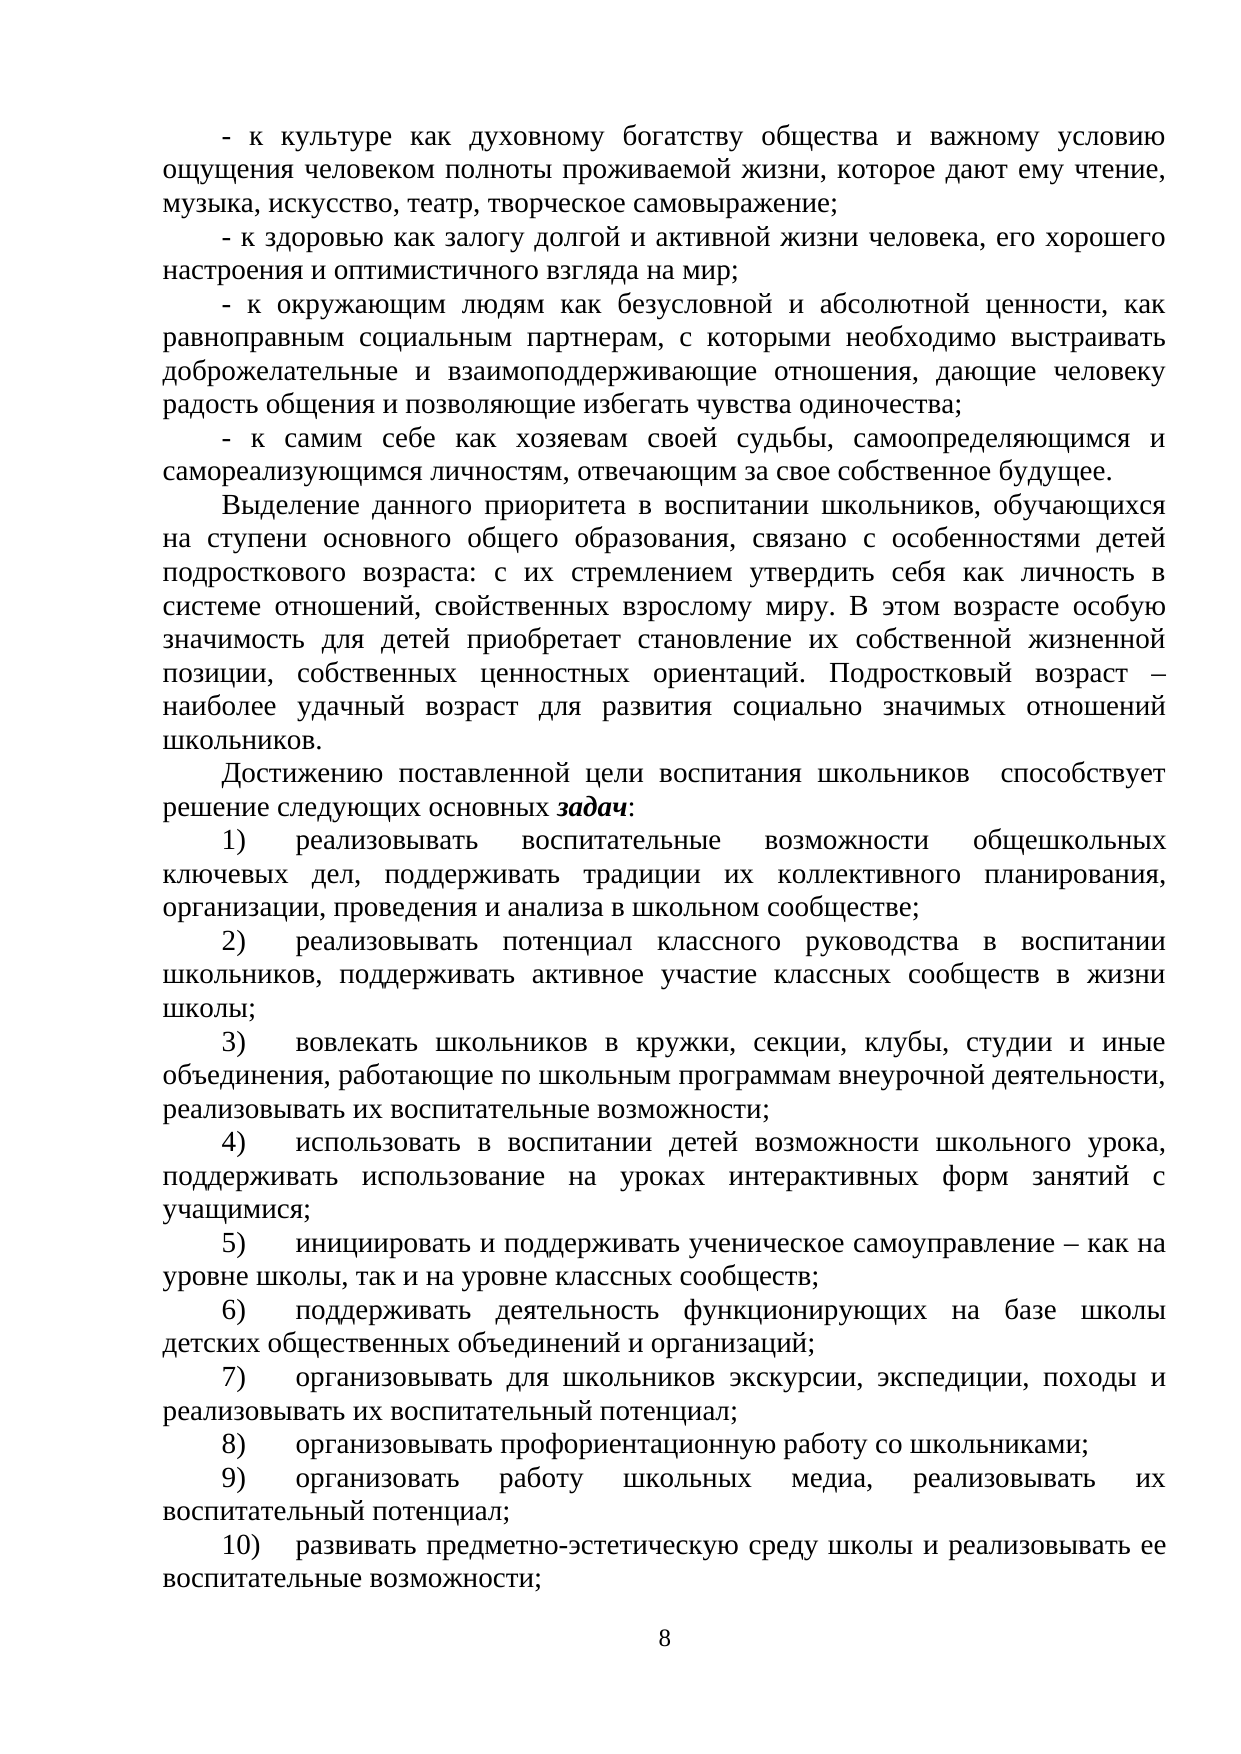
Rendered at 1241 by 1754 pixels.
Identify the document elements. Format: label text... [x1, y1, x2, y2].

text Достижению поставленной цели воспитания школьников способствует решение следующих основных задач: [162, 755, 1167, 822]
list развивать предметно-эстетическую среду школы и реализовывать ее воспитательные возможности; [162, 1527, 1167, 1594]
text - к культуре как духовному богатству общества и важному условию ощущения человеком полноты проживаемой жизни, которое дают ему чтение, музыка, искусство, театр, творческое самовыражение; [162, 118, 1167, 219]
list организовать работу школьных медиа, реализовывать их воспитательный потенциал; [162, 1460, 1167, 1527]
text - к здоровью как залогу долгой и активной жизни человека, его хорошего настроения и оптимистичного взгляда на мир; [162, 219, 1167, 286]
list реализовывать воспитательные возможности общешкольных ключевых дел, поддерживать традиции их коллективного планирования, организации, проведения и анализа в школьном сообществе; [162, 822, 1167, 923]
list реализовывать потенциал классного руководства в воспитании школьников, поддерживать активное участие классных сообществ в жизни школы; [162, 923, 1167, 1024]
list инициировать и поддерживать ученическое самоуправление – как на уровне школы, так и на уровне классных сообществ; [162, 1225, 1167, 1292]
list организовывать профориентационную работу со школьниками; [162, 1426, 1167, 1460]
list использовать в воспитании детей возможности школьного урока, поддерживать использование на уроках интерактивных форм занятий с учащимися; [162, 1124, 1167, 1225]
text Выделение данного приоритета в воспитании школьников, обучающихся на ступени основного общего образования, связано с особенностями детей подросткового возраста: с их стремлением утвердить себя как личность в системе отношений, свойственных взрослому миру. В этом возрасте особую значимость для детей приобретает становление их собственной жизненной позиции, собственных ценностных ориентаций. Подростковый возраст – наиболее удачный возраст для развития социально значимых отношений школьников. [162, 487, 1167, 755]
list вовлекать школьников в кружки, секции, клубы, студии и иные объединения, работающие по школьным программам внеурочной деятельности, реализовывать их воспитательные возможности; [162, 1024, 1167, 1124]
list организовывать для школьников экскурсии, экспедиции, походы и реализовывать их воспитательный потенциал; [162, 1359, 1167, 1426]
text - к окружающим людям как безусловной и абсолютной ценности, как равноправным социальным партнерам, с которыми необходимо выстраивать доброжелательные и взаимоподдерживающие отношения, дающие человеку радость общения и позволяющие избегать чувства одиночества; [162, 286, 1167, 420]
text - к самим себе как хозяевам своей судьбы, самоопределяющимся и самореализующимся личностям, отвечающим за свое собственное будущее. [162, 420, 1167, 487]
list поддерживать деятельность функционирующих на базе школы детских общественных объединений и организаций; [162, 1292, 1167, 1359]
